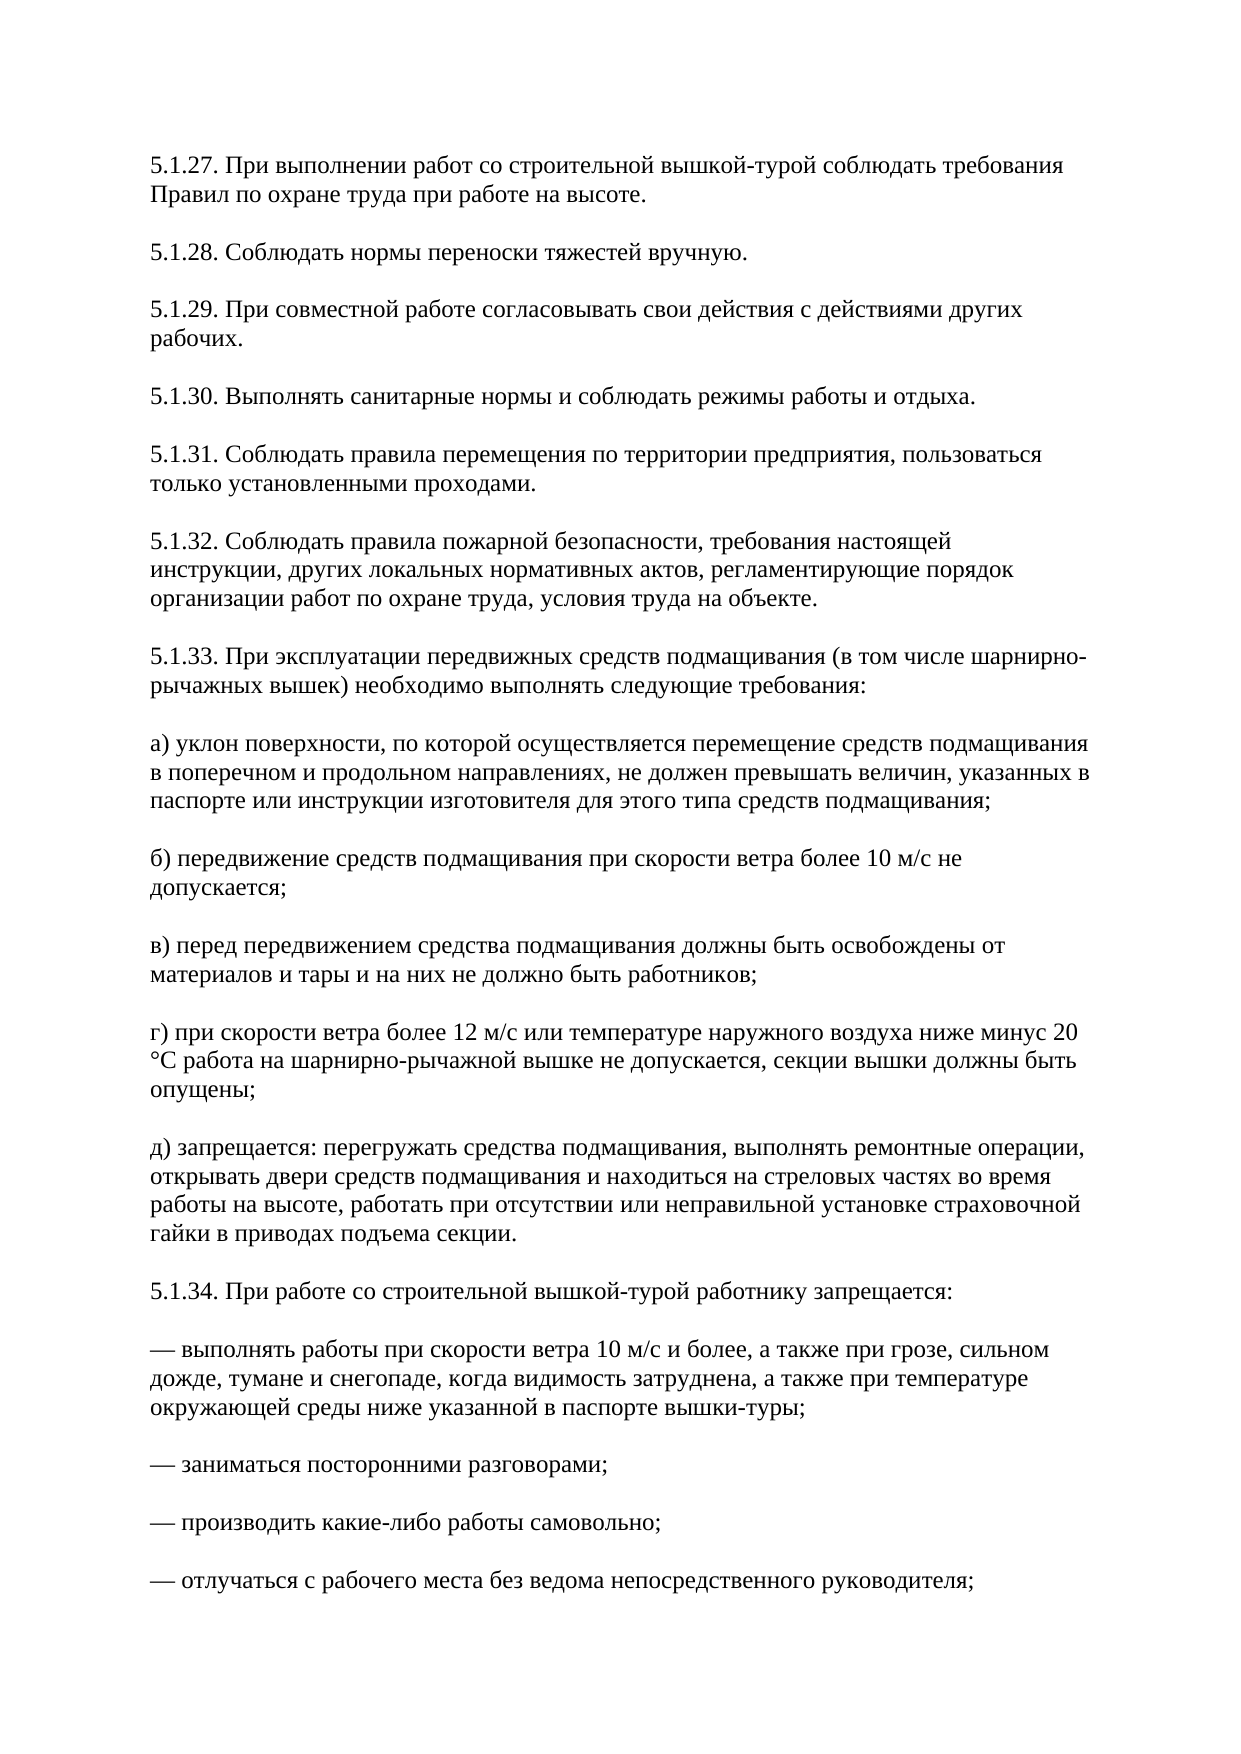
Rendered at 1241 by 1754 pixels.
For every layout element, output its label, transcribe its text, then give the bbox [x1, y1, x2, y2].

text г) при скорости ветра более 12 м/с или температуре наружного воздуха ниже минус 20 °С работа на шарнирно-рычажной вышке не допускается, секции вышки должны быть опущены; [150, 1017, 1090, 1103]
text 5.1.27. При выполнении работ со строительной вышкой-турой соблюдать требования Правил по охране труда при работе на высоте. [150, 150, 1090, 207]
text 5.1.28. Соблюдать нормы переноски тяжестей вручную. [150, 237, 1090, 265]
text 5.1.32. Соблюдать правила пожарной безопасности, требования настоящей инструкции, других локальных нормативных актов, регламентирующие порядок организации работ по охране труда, условия труда на объекте. [150, 526, 1090, 612]
text — выполнять работы при скорости ветра 10 м/с и более, а также при грозе, сильном дожде, тумане и снегопаде, когда видимость затруднена, а также при температуре окружающей среды ниже указанной в паспорте вышки-туры; [150, 1334, 1090, 1420]
text д) запрещается: перегружать средства подмащивания, выполнять ремонтные операции, открывать двери средств подмащивания и находиться на стреловых частях во время работы на высоте, работать при отсутствии или неправильной установке страховочной гайки в приводах подъема секции. [150, 1132, 1090, 1247]
text в) перед передвижением средства подмащивания должны быть освобождены от материалов и тары и на них не должно быть работников; [150, 930, 1090, 987]
text а) уклон поверхности, по которой осуществляется перемещение средств подмащивания в поперечном и продольном направлениях, не должен превышать величин, указанных в паспорте или инструкции изготовителя для этого типа средств подмащивания; [150, 728, 1090, 814]
text 5.1.34. При работе со строительной вышкой-турой работнику запрещается: [150, 1276, 1090, 1305]
text б) передвижение средств подмащивания при скорости ветра более 10 м/с не допускается; [150, 843, 1090, 901]
text 5.1.31. Соблюдать правила перемещения по территории предприятия, пользоваться только установленными проходами. [150, 439, 1090, 497]
text 5.1.30. Выполнять санитарные нормы и соблюдать режимы работы и отдыха. [150, 381, 1090, 410]
text — отлучаться с рабочего места без ведома непосредственного руководителя; [150, 1565, 1090, 1594]
text 5.1.29. При совместной работе согласовывать свои действия с действиями других рабочих. [150, 294, 1090, 352]
text — производить какие-либо работы самовольно; [150, 1507, 1090, 1536]
text 5.1.33. При эксплуатации передвижных средств подмащивания (в том числе шарнирно-рычажных вышек) необходимо выполнять следующие требования: [150, 641, 1090, 699]
text — заниматься посторонними разговорами; [150, 1449, 1090, 1478]
